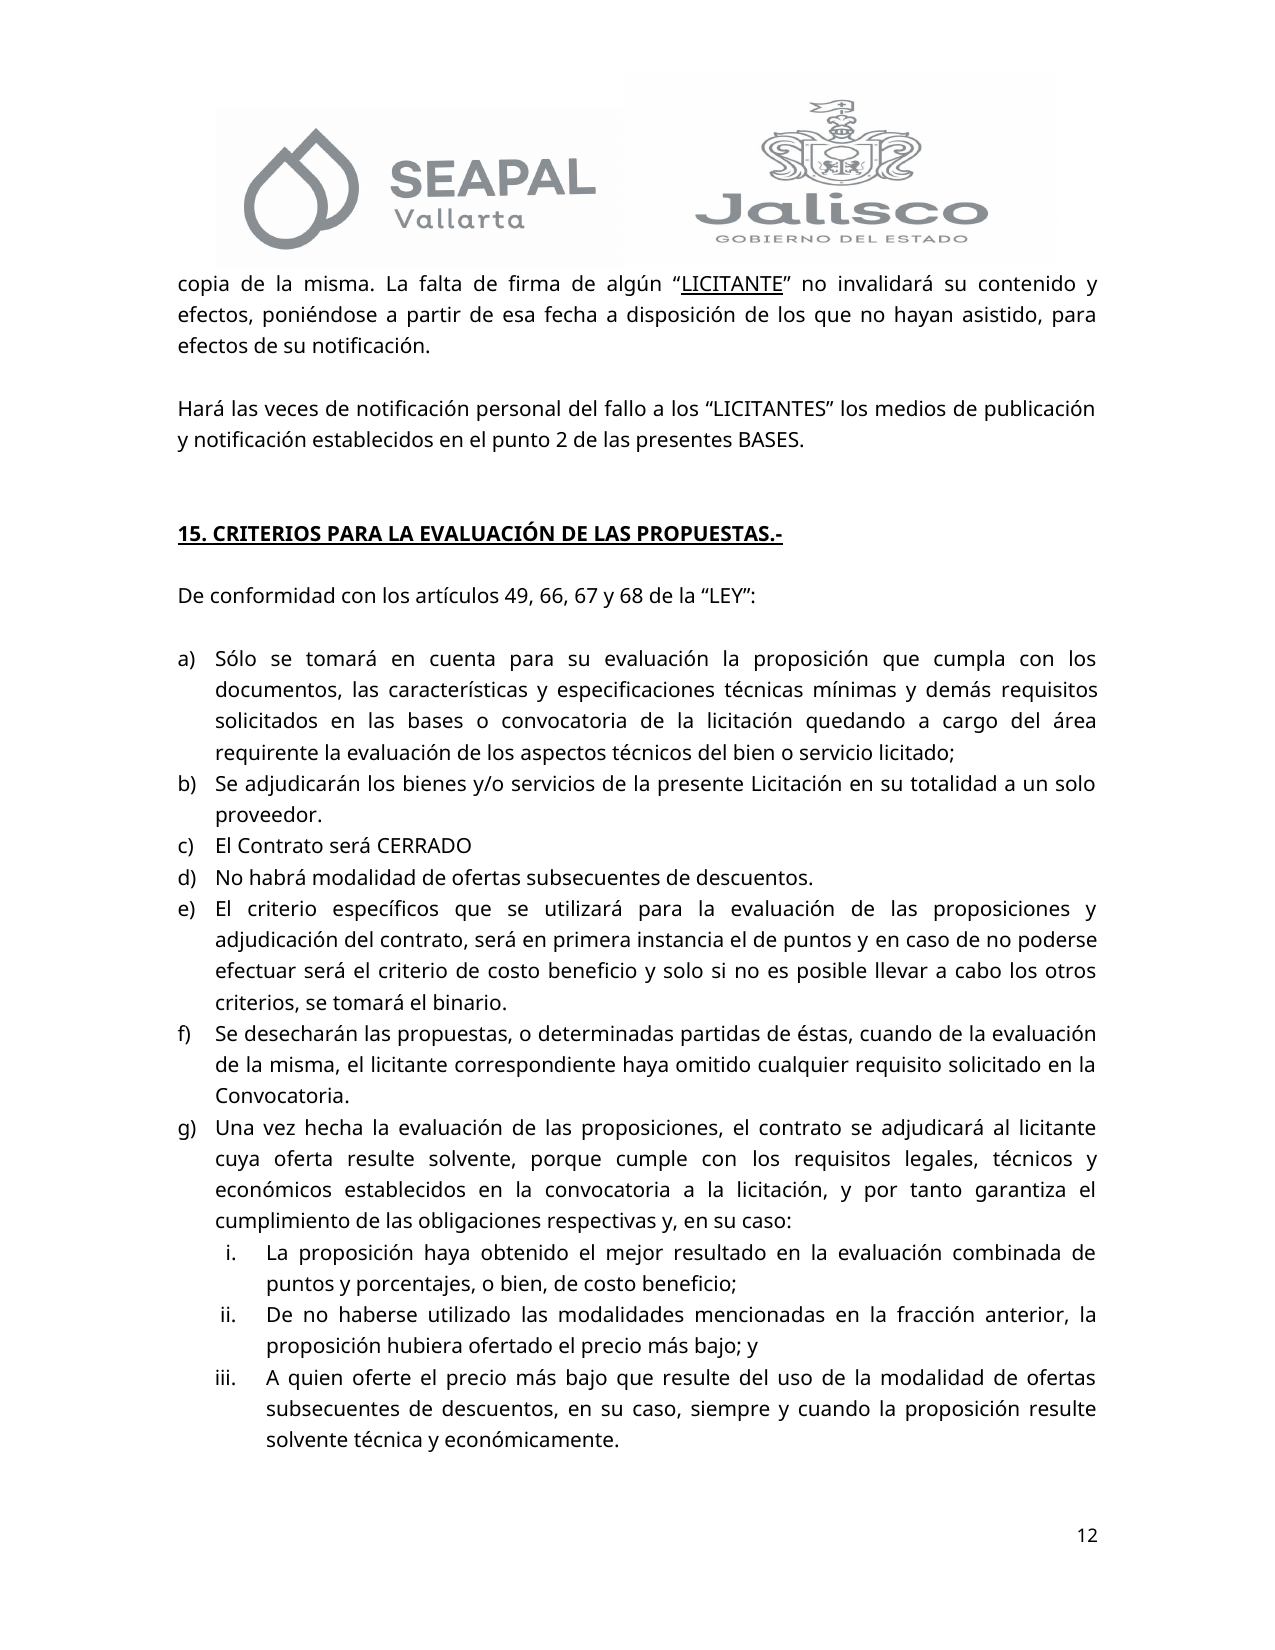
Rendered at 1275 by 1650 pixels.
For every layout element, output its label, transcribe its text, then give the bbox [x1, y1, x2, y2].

text De conformidad con los artículos 49, 66, 67 y 68 de la “LEY”: [177, 582, 1098, 610]
text Hará las veces de notificación personal del fallo a los “LICITANTES” los medios de publicación y notificación establecidos en el punto 2 de las presentes BASES. [177, 394, 1098, 454]
list El Contrato será CERRADO [177, 832, 1098, 860]
list El criterio específicos que se utilizará para la evaluación de las proposiciones y adjudicación del contrato, será en primera instancia el de puntos y en caso de no poderse efectuar será el criterio de costo beneficio y solo si no es posible llevar a cabo los otros criterios, se tomará el binario. [177, 894, 1098, 1016]
list A quien oferte el precio más bajo que resulte del uso de la modalidad de ofertas subsecuentes de descuentos, en su caso, siempre y cuando la proposición resulte solvente técnica y económicamente. [236, 1363, 1098, 1454]
text 15. CRITERIOS PARA LA EVALUACIÓN DE LAS PROPUESTAS.- [177, 519, 1098, 547]
list Se desecharán las propuestas, o determinadas partidas de éstas, cuando de la evaluación de la misma, el licitante correspondiente haya omitido cualquier requisito solicitado en la Convocatoria. [177, 1019, 1098, 1110]
picture [215, 73, 1060, 269]
list Sólo se tomará en cuenta para su evaluación la proposición que cumpla con los documentos, las características y especificaciones técnicas mínimas y demás requisitos solicitados en las bases o convocatoria de la licitación quedando a cargo del área requirente la evaluación de los aspectos técnicos del bien o servicio licitado; [177, 644, 1098, 766]
list No habrá modalidad de ofertas subsecuentes de descuentos. [177, 863, 1098, 891]
list Se adjudicarán los bienes y/o servicios de la presente Licitación en su totalidad a un solo proveedor. [177, 769, 1098, 829]
list De no haberse utilizado las modalidades mencionadas en la fracción anterior, la proposición hubiera ofertado el precio más bajo; y [236, 1300, 1098, 1360]
list La proposición haya obtenido el mejor resultado en la evaluación combinada de puntos y porcentajes, o bien, de costo beneficio; [236, 1238, 1098, 1297]
list Una vez hecha la evaluación de las proposiciones, el contrato se adjudicará al licitante cuya oferta resulte solvente, porque cumple con los requisitos legales, técnicos y económicos establecidos en la convocatoria a la licitación, y por tanto garantiza el cumplimiento de las obligaciones respectivas y, en su caso: [177, 1113, 1098, 1235]
